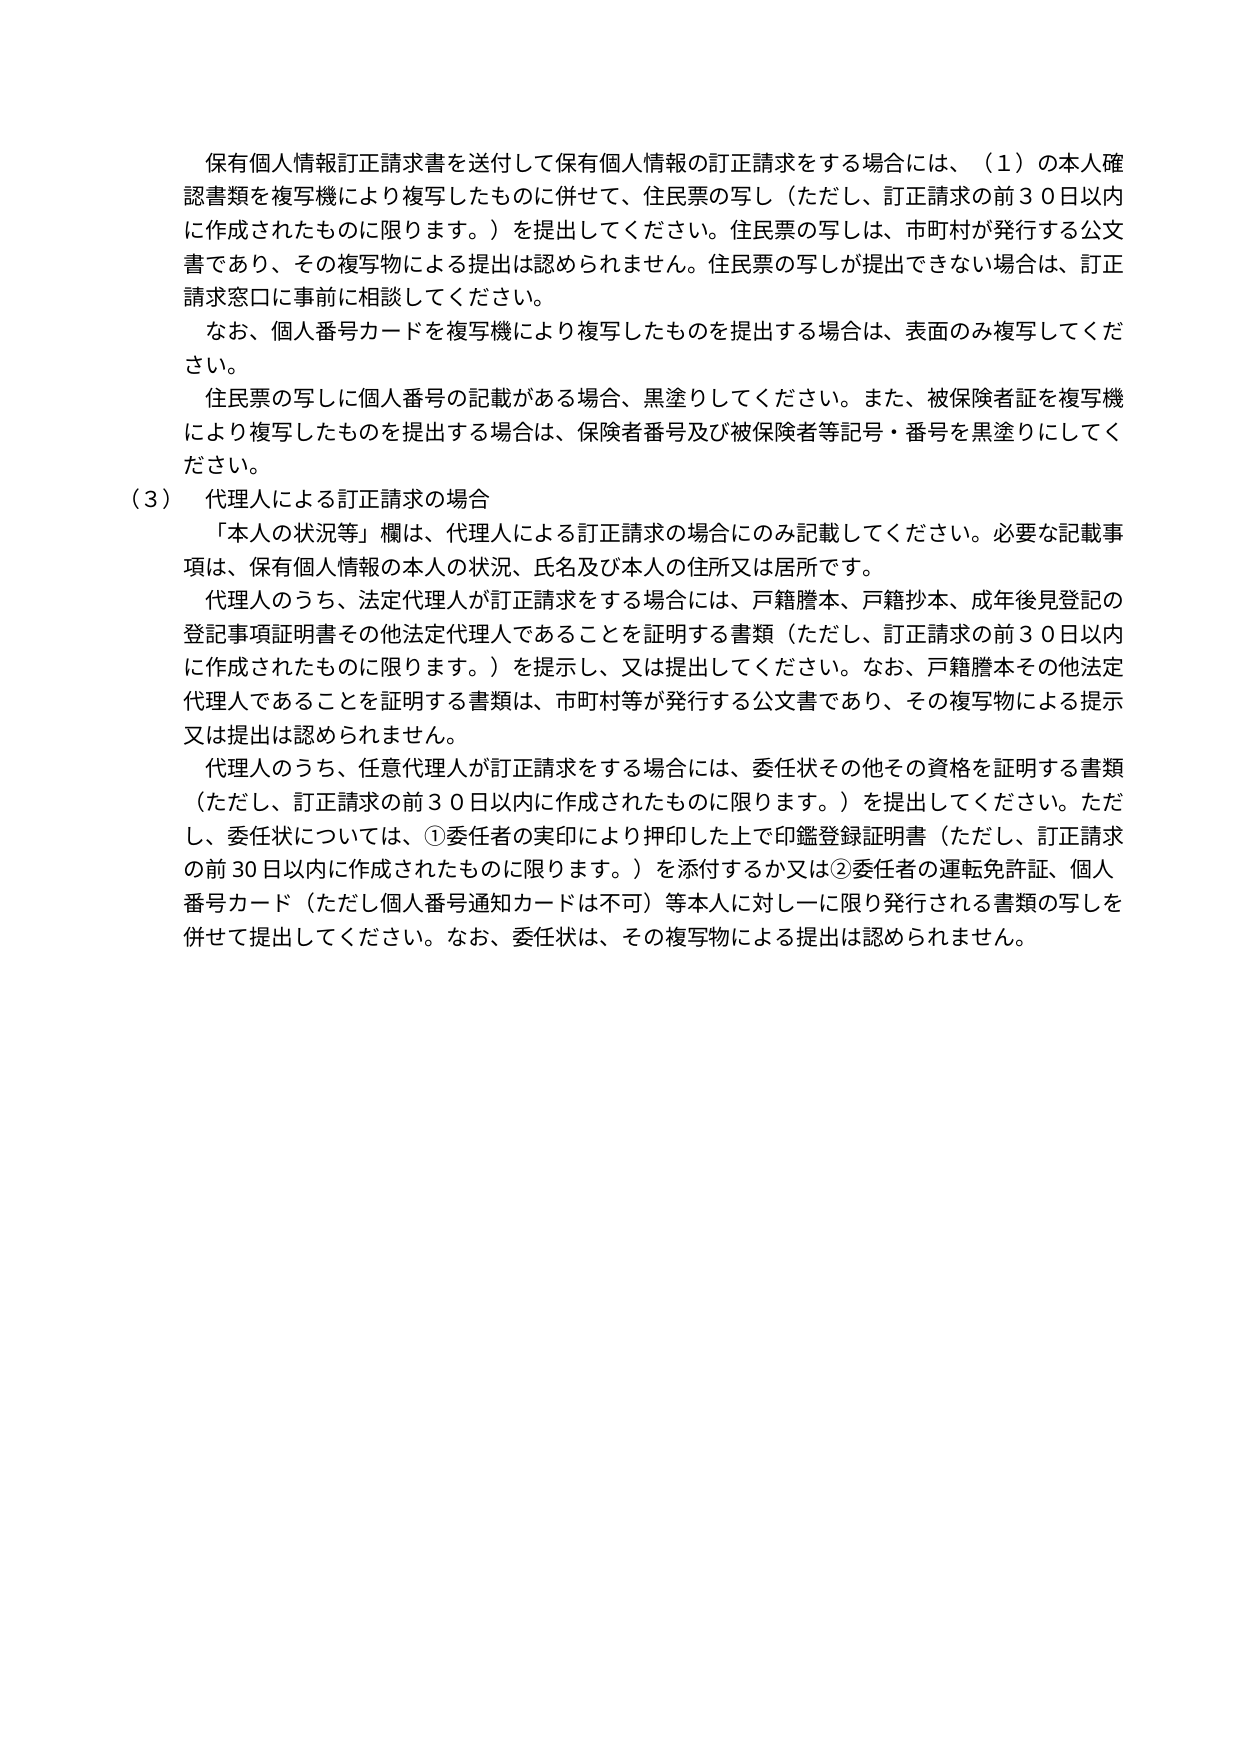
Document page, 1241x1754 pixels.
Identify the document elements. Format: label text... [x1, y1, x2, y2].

text 代理人のうち、任意代理人が訂正請求をする場合には、委任状その他その資格を証明する書類（ただし、訂正請求の前３０日以内に作成されたものに限ります。）を提出してください。ただし、委任状については、①委任者の実印により押印した上で印鑑登録証明書（ただし、訂正請求の前30日以内に作成されたものに限ります。）を添付するか又は②委任者の運転免許証、個人番号カード（ただし個人番号通知カードは不可）等本人に対し一に限り発行される書類の写しを併せて提出してください。なお、委任状は、その複写物による提出は認められません。 [184, 750, 1127, 952]
text 代理人のうち、法定代理人が訂正請求をする場合には、戸籍謄本、戸籍抄本、成年後見登記の登記事項証明書その他法定代理人であることを証明する書類（ただし、訂正請求の前３０日以内に作成されたものに限ります。）を提示し、又は提出してください。なお、戸籍謄本その他法定代理人であることを証明する書類は、市町村等が発行する公文書であり、その複写物による提示又は提出は認められません。 [184, 582, 1127, 750]
text 住民票の写しに個人番号の記載がある場合、黒塗りしてください。また、被保険者証を複写機により複写したものを提出する場合は、保険者番号及び被保険者等記号・番号を黒塗りにしてください。 [184, 380, 1127, 481]
text （３） 代理人による訂正請求の場合 [118, 481, 1127, 515]
text 「本人の状況等」欄は、代理人による訂正請求の場合にのみ記載してください。必要な記載事項は、保有個人情報の本人の状況、氏名及び本人の住所又は居所です。 [184, 515, 1127, 582]
text なお、個人番号カードを複写機により複写したものを提出する場合は、表面のみ複写してください。 [184, 313, 1127, 380]
text 保有個人情報訂正請求書を送付して保有個人情報の訂正請求をする場合には、（１）の本人確認書類を複写機により複写したものに併せて、住民票の写し（ただし、訂正請求の前３０日以内に作成されたものに限ります。）を提出してください。住民票の写しは、市町村が発行する公文書であり、その複写物による提出は認められません。住民票の写しが提出できない場合は、訂正請求窓口に事前に相談してください。 [118, 145, 1127, 313]
